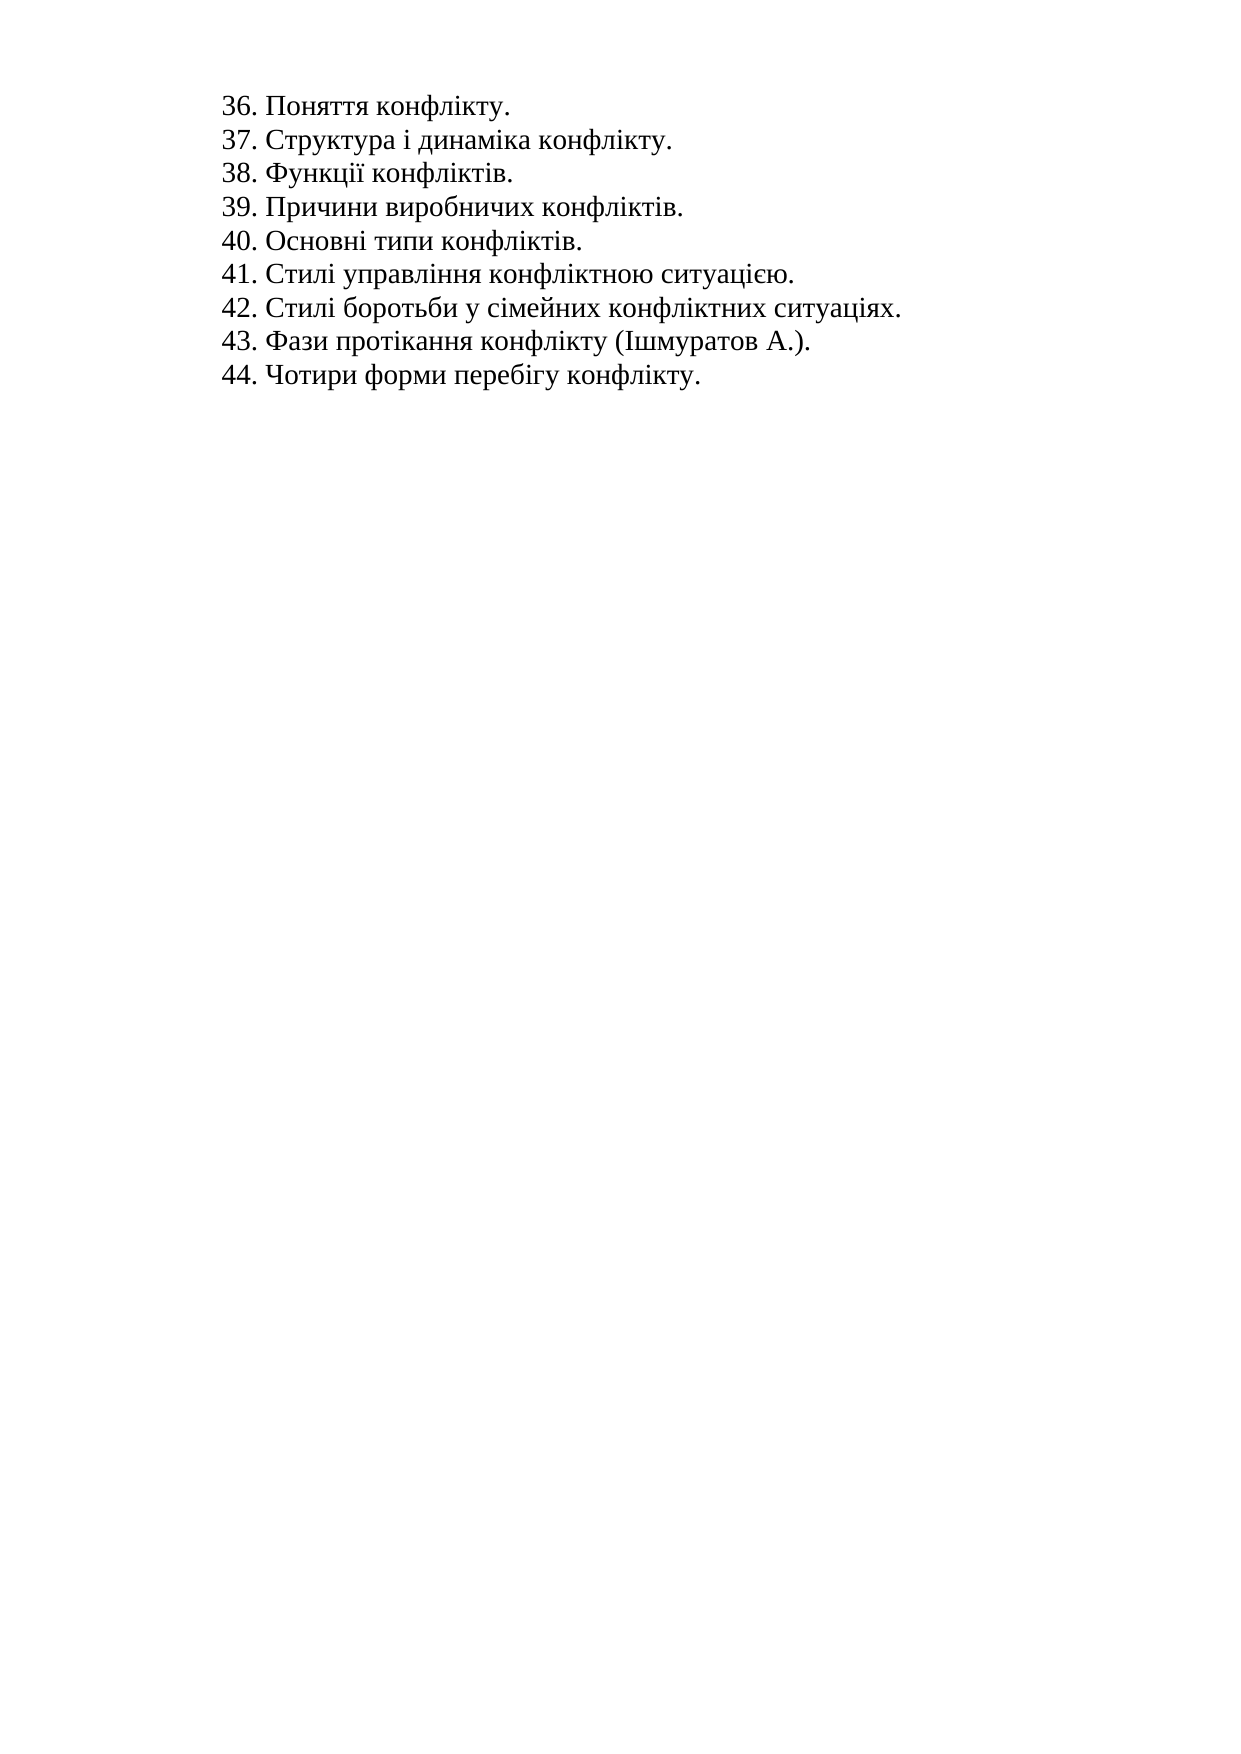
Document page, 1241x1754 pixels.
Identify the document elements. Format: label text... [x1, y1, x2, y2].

text 43. Фази протікання конфлікту (Ішмуратов А.). [148, 323, 1152, 357]
text 39. Причини виробничих конфліктів. [148, 189, 1152, 223]
text 37. Структура і динаміка конфлікту. [148, 122, 1152, 156]
text 44. Чотири форми перебігу конфлікту. [148, 357, 1152, 390]
text 41. Стилі управління конфліктною ситуацією. [148, 256, 1152, 290]
text 38. Функції конфліктів. [148, 156, 1152, 189]
text 36. Поняття конфлікту. [148, 88, 1152, 122]
text 40. Основні типи конфліктів. [148, 223, 1152, 256]
text 42. Стилі боротьби у сімейних конфліктних ситуаціях. [148, 290, 1152, 323]
